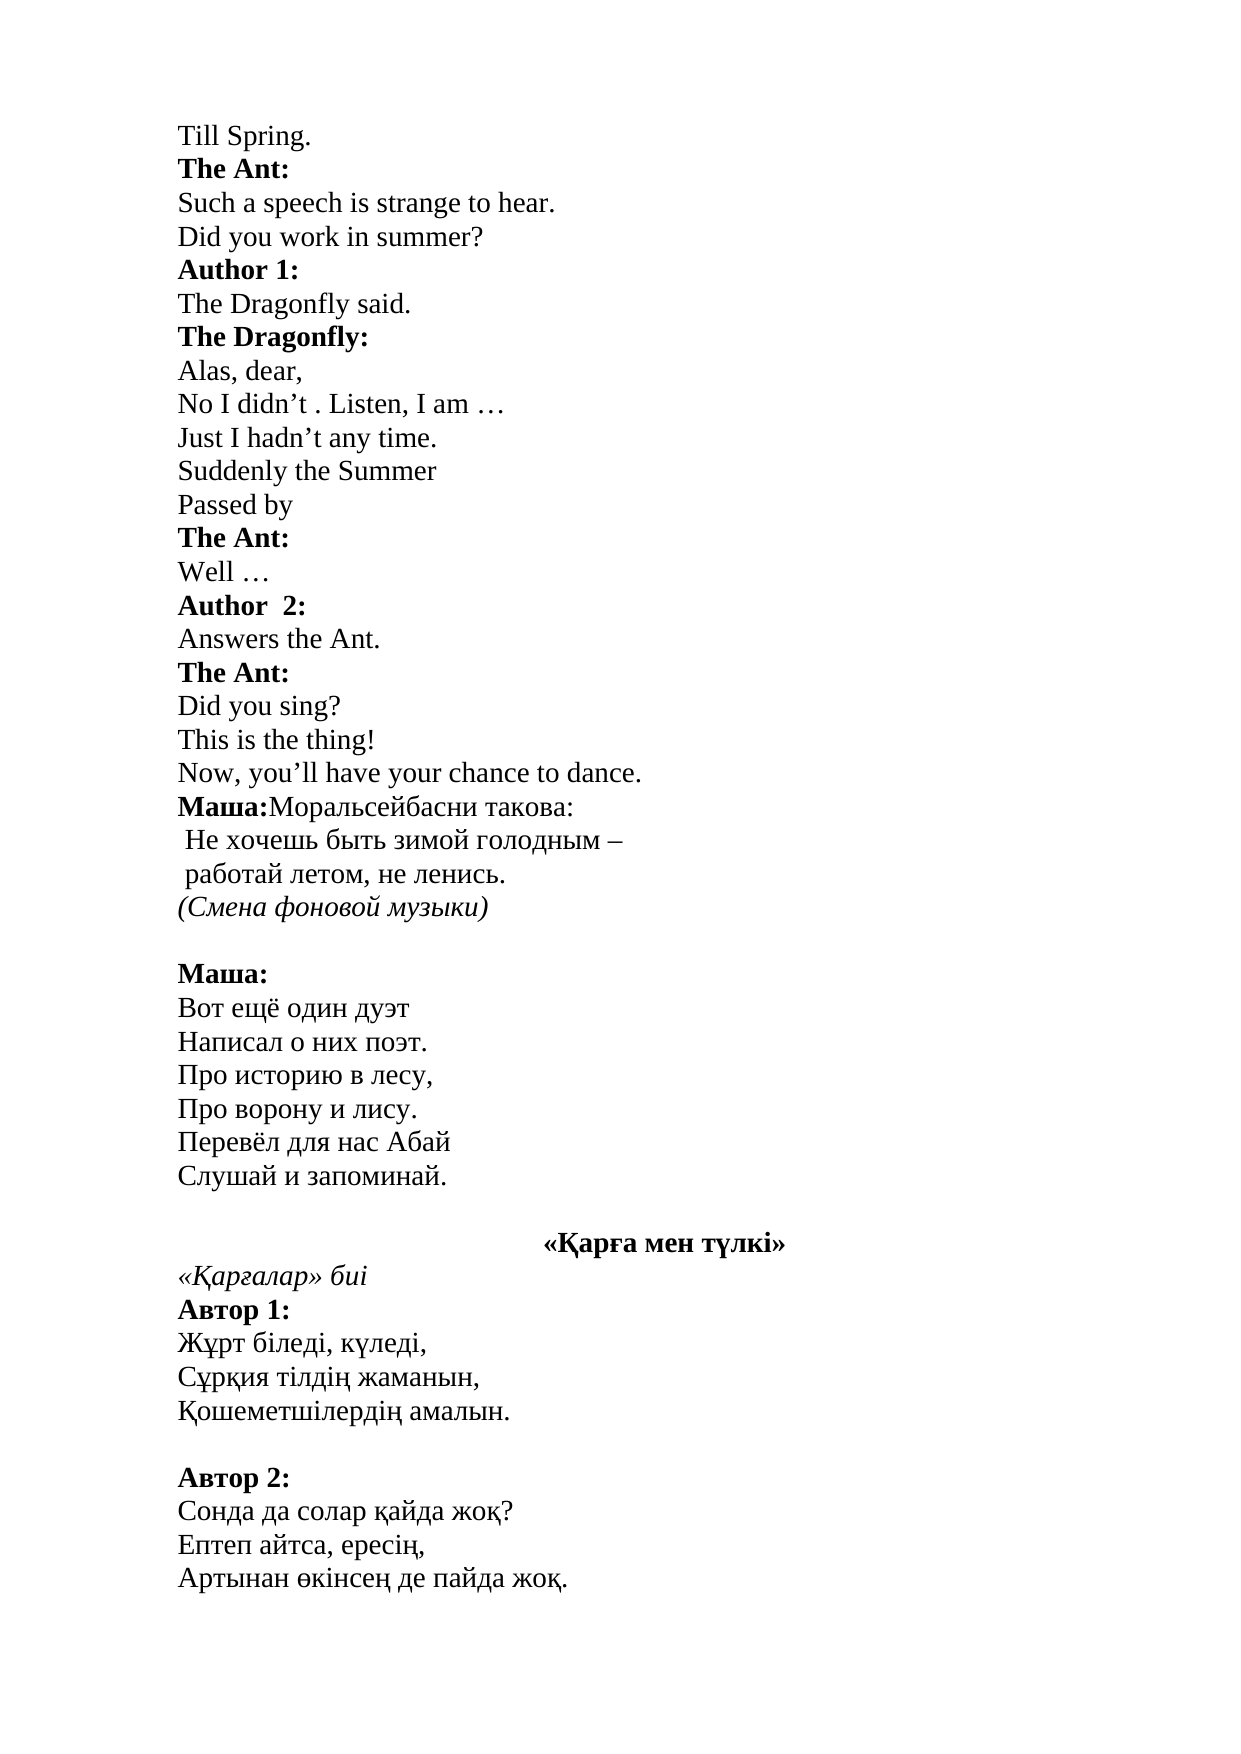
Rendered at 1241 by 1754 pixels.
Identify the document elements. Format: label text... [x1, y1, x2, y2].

text (Смена фоновой музыки) [177, 889, 1152, 923]
text The Dragonfly: [177, 319, 1152, 353]
text Till Spring. [177, 118, 1152, 152]
text Про историю в лесу, [177, 1057, 1152, 1091]
text Just I hadn’t any time. [177, 420, 1152, 453]
text Автор 1: [177, 1292, 1152, 1326]
text Перевёл для нас Абай [177, 1124, 1152, 1158]
text Автор 2: [177, 1460, 1152, 1493]
text Вот ещё один дуэт [177, 990, 1152, 1024]
text Now, you’ll have your chance to dance. [177, 755, 1152, 789]
text Написал о них поэт. [177, 1024, 1152, 1057]
text Артынан өкінсең де пайда жоқ. [177, 1560, 1152, 1594]
text Не хочешь быть зимой голодным – [177, 822, 1152, 856]
text The Ant: [177, 521, 1152, 554]
text Well … [177, 554, 1152, 588]
text Answers the Ant. [177, 621, 1152, 655]
text The Ant: [177, 152, 1152, 185]
text «Қарға мен түлкі» [177, 1225, 1152, 1258]
text Маша:Моральсейбасни такова: [177, 789, 1152, 822]
text Про ворону и лису. [177, 1091, 1152, 1124]
text Жұрт біледі, күледі, [177, 1326, 1152, 1359]
text Ептеп айтса, ересің, [177, 1527, 1152, 1560]
text Did you sing? [177, 688, 1152, 722]
text Маша: [177, 957, 1152, 990]
text The Ant: [177, 655, 1152, 688]
text Alas, dear, [177, 353, 1152, 386]
text Suddenly the Summer [177, 453, 1152, 487]
text работай летом, не ленись. [177, 856, 1152, 889]
text Such a speech is strange to hear. [177, 185, 1152, 219]
text Passed by [177, 487, 1152, 521]
text No I didn’t . Listen, I am … [177, 386, 1152, 420]
text Сұрқия тілдің жаманын, [177, 1359, 1152, 1393]
text Қошеметшілердің амалын. [177, 1393, 1152, 1426]
text Слушай и запоминай. [177, 1158, 1152, 1191]
text This is the thing! [177, 722, 1152, 755]
text Author 1: [177, 252, 1152, 286]
text Did you work in summer? [177, 219, 1152, 252]
text Author 2: [177, 588, 1152, 621]
text Сонда да солар қайда жоқ? [177, 1493, 1152, 1527]
text The Dragonfly said. [177, 286, 1152, 319]
text «Қарғалар» биі [177, 1258, 1152, 1292]
